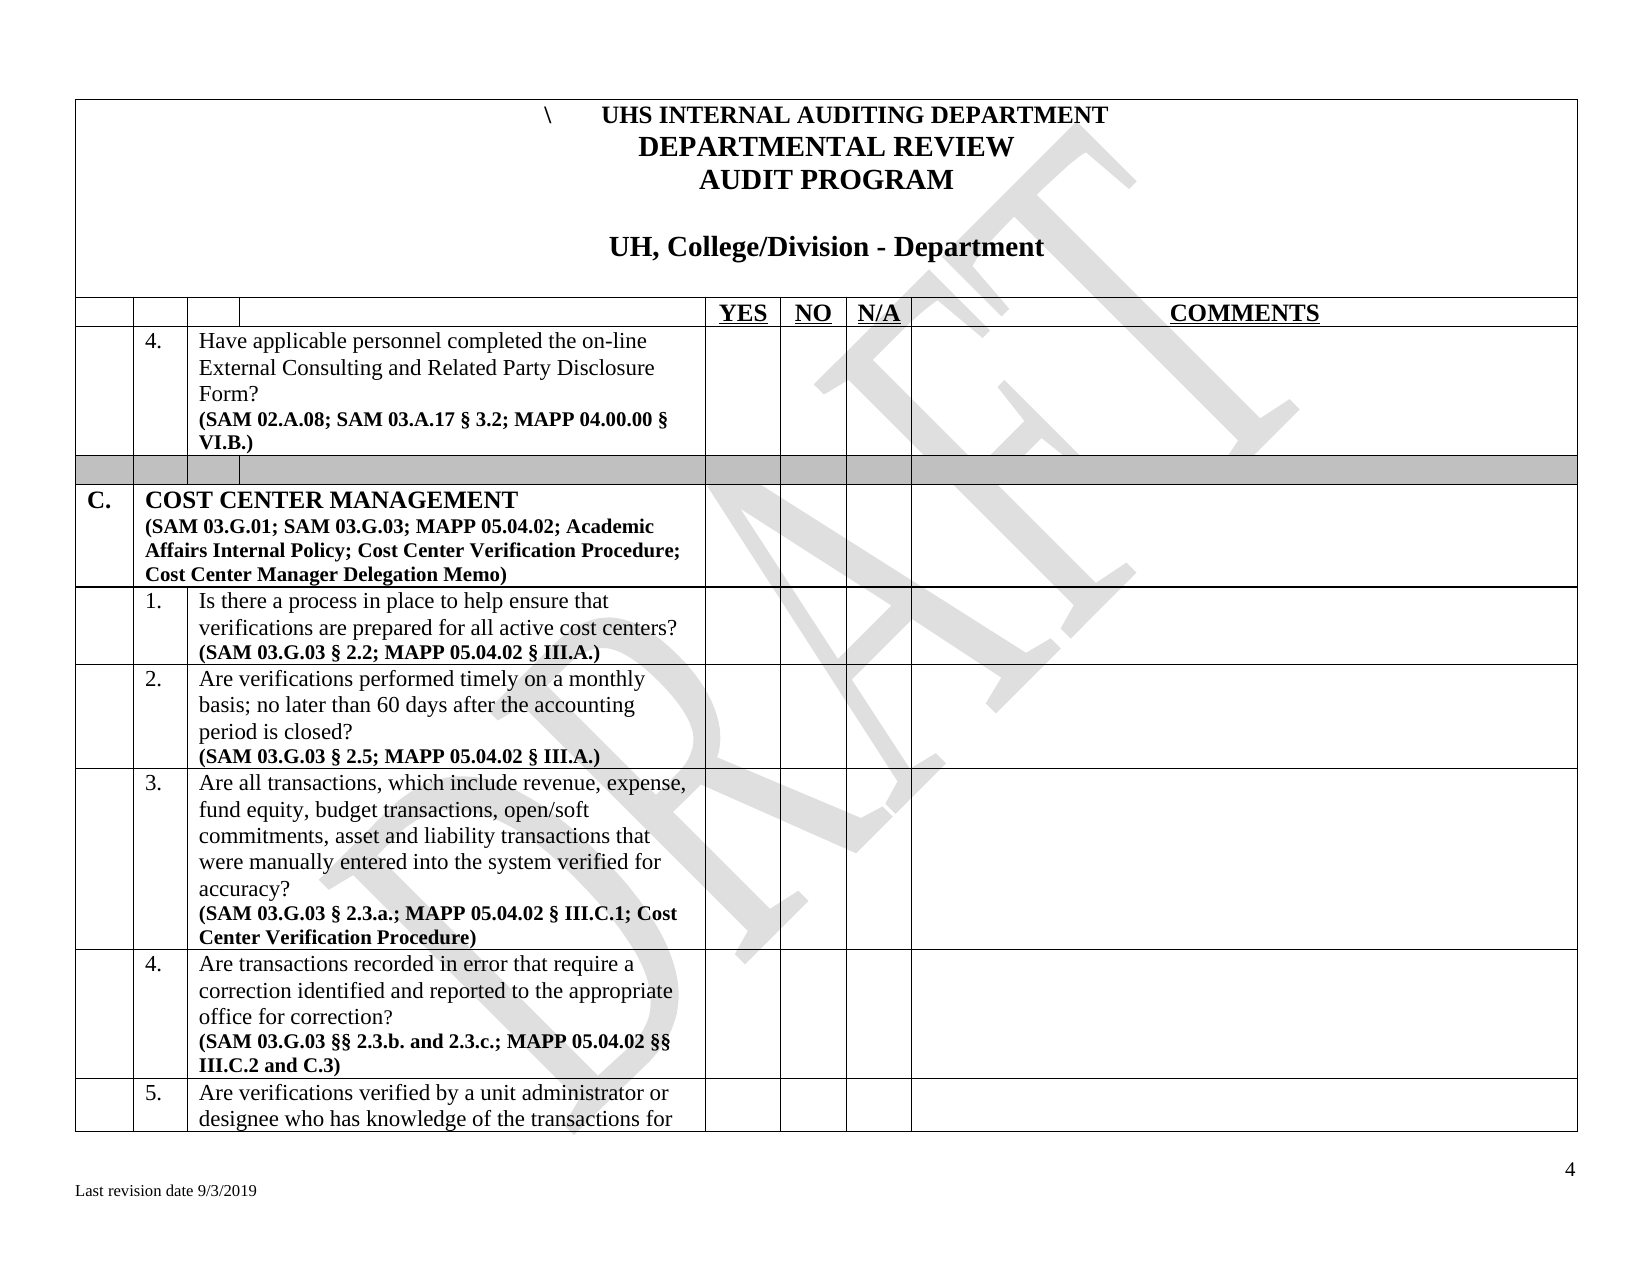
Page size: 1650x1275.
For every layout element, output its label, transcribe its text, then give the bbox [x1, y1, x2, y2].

table_cell [240, 298, 705, 326]
table_cell [781, 950, 846, 1077]
table_cell [912, 950, 1577, 1077]
table_cell [76, 950, 133, 1077]
table_cell [134, 456, 187, 484]
table_cell [706, 327, 780, 454]
table_cell [76, 456, 133, 484]
table_cell [706, 769, 780, 949]
table_cell [912, 456, 1577, 484]
table_cell [781, 485, 846, 586]
table_cell [706, 588, 780, 664]
table_cell [781, 769, 846, 949]
table_cell 4. [134, 327, 187, 454]
table_cell Are verifications performed timely on a monthly basis; no later than 60 days after the accounting period is closed? (SAM 03.G.03 § 2.5; MAPP 05.04.02 § III.A.) [188, 665, 705, 768]
table_cell [76, 298, 133, 326]
table_cell [706, 665, 780, 768]
table_cell [134, 298, 187, 326]
table_cell [847, 588, 911, 664]
table_cell 3. [134, 769, 187, 949]
table_cell [912, 327, 1577, 454]
table_cell YES [706, 298, 780, 326]
table_cell N/A [847, 298, 911, 326]
table_cell Is there a process in place to help ensure that verifications are prepared for all active cost centers? (SAM 03.G.03 § 2.2; MAPP 05.04.02 § III.A.) [188, 588, 705, 664]
table_cell [912, 485, 1577, 586]
table_cell [706, 456, 780, 484]
table_cell [781, 665, 846, 768]
table_cell COMMENTS [912, 298, 1577, 326]
table_cell [847, 665, 911, 768]
table_cell 5. [134, 1079, 187, 1131]
table_cell NO [781, 298, 846, 326]
table_cell [76, 665, 133, 768]
table_cell [912, 665, 1577, 768]
table_cell [912, 769, 1577, 949]
table_cell [706, 950, 780, 1077]
table_cell [847, 485, 911, 586]
table_cell [781, 456, 846, 484]
table_cell [847, 327, 911, 454]
table_cell [847, 1079, 911, 1131]
table_cell [781, 327, 846, 454]
table_cell [76, 1079, 133, 1131]
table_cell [188, 1079, 705, 1131]
table_cell COST CENTER MANAGEMENT (SAM 03.G.01; SAM 03.G.03; MAPP 05.04.02; Academic Affairs Internal Policy; Cost Center Verification Procedure; Cost Center Manager Delegation Memo) [134, 485, 705, 586]
table_header \ UHS INTERNAL AUDITING DEPARTMENT DEPARTMENTAL REVIEW AUDIT PROGRAM UH, College/Division - Department [76, 100, 1577, 297]
table_cell [912, 588, 1577, 664]
table_cell 4. [134, 950, 187, 1077]
table_cell [706, 1079, 780, 1131]
table_cell [781, 1079, 846, 1131]
table_cell [240, 456, 705, 484]
table_cell C. [76, 485, 133, 586]
table_cell [76, 769, 133, 949]
table_cell 1. [134, 588, 187, 664]
table_cell 2. [134, 665, 187, 768]
table_cell [76, 588, 133, 664]
table_cell Have applicable personnel completed the on-line External Consulting and Related Party Disclosure Form? (SAM 02.A.08; SAM 03.A.17 § 3.2; MAPP 04.00.00 § VI.B.) [188, 327, 705, 454]
table_cell [912, 1079, 1577, 1131]
table_cell [847, 769, 911, 949]
table_cell Are all transactions, which include revenue, expense, fund equity, budget transactions, open/soft commitments, asset and liability transactions that were manually entered into the system verified for accuracy? (SAM 03.G.03 § 2.3.a.; MAPP 05.04.02 § III.C.1; Cost Center Verification Procedure) [188, 769, 705, 949]
table_cell Are transactions recorded in error that require a correction identified and reported to the appropriate office for correction? (SAM 03.G.03 §§ 2.3.b. and 2.3.c.; MAPP 05.04.02 §§ III.C.2 and C.3) [188, 950, 705, 1077]
table_cell [781, 588, 846, 664]
table_cell [76, 327, 133, 454]
table_cell [188, 456, 239, 484]
table_cell [847, 456, 911, 484]
table_cell [188, 298, 239, 326]
table_cell [706, 485, 780, 586]
table_cell [847, 950, 911, 1077]
